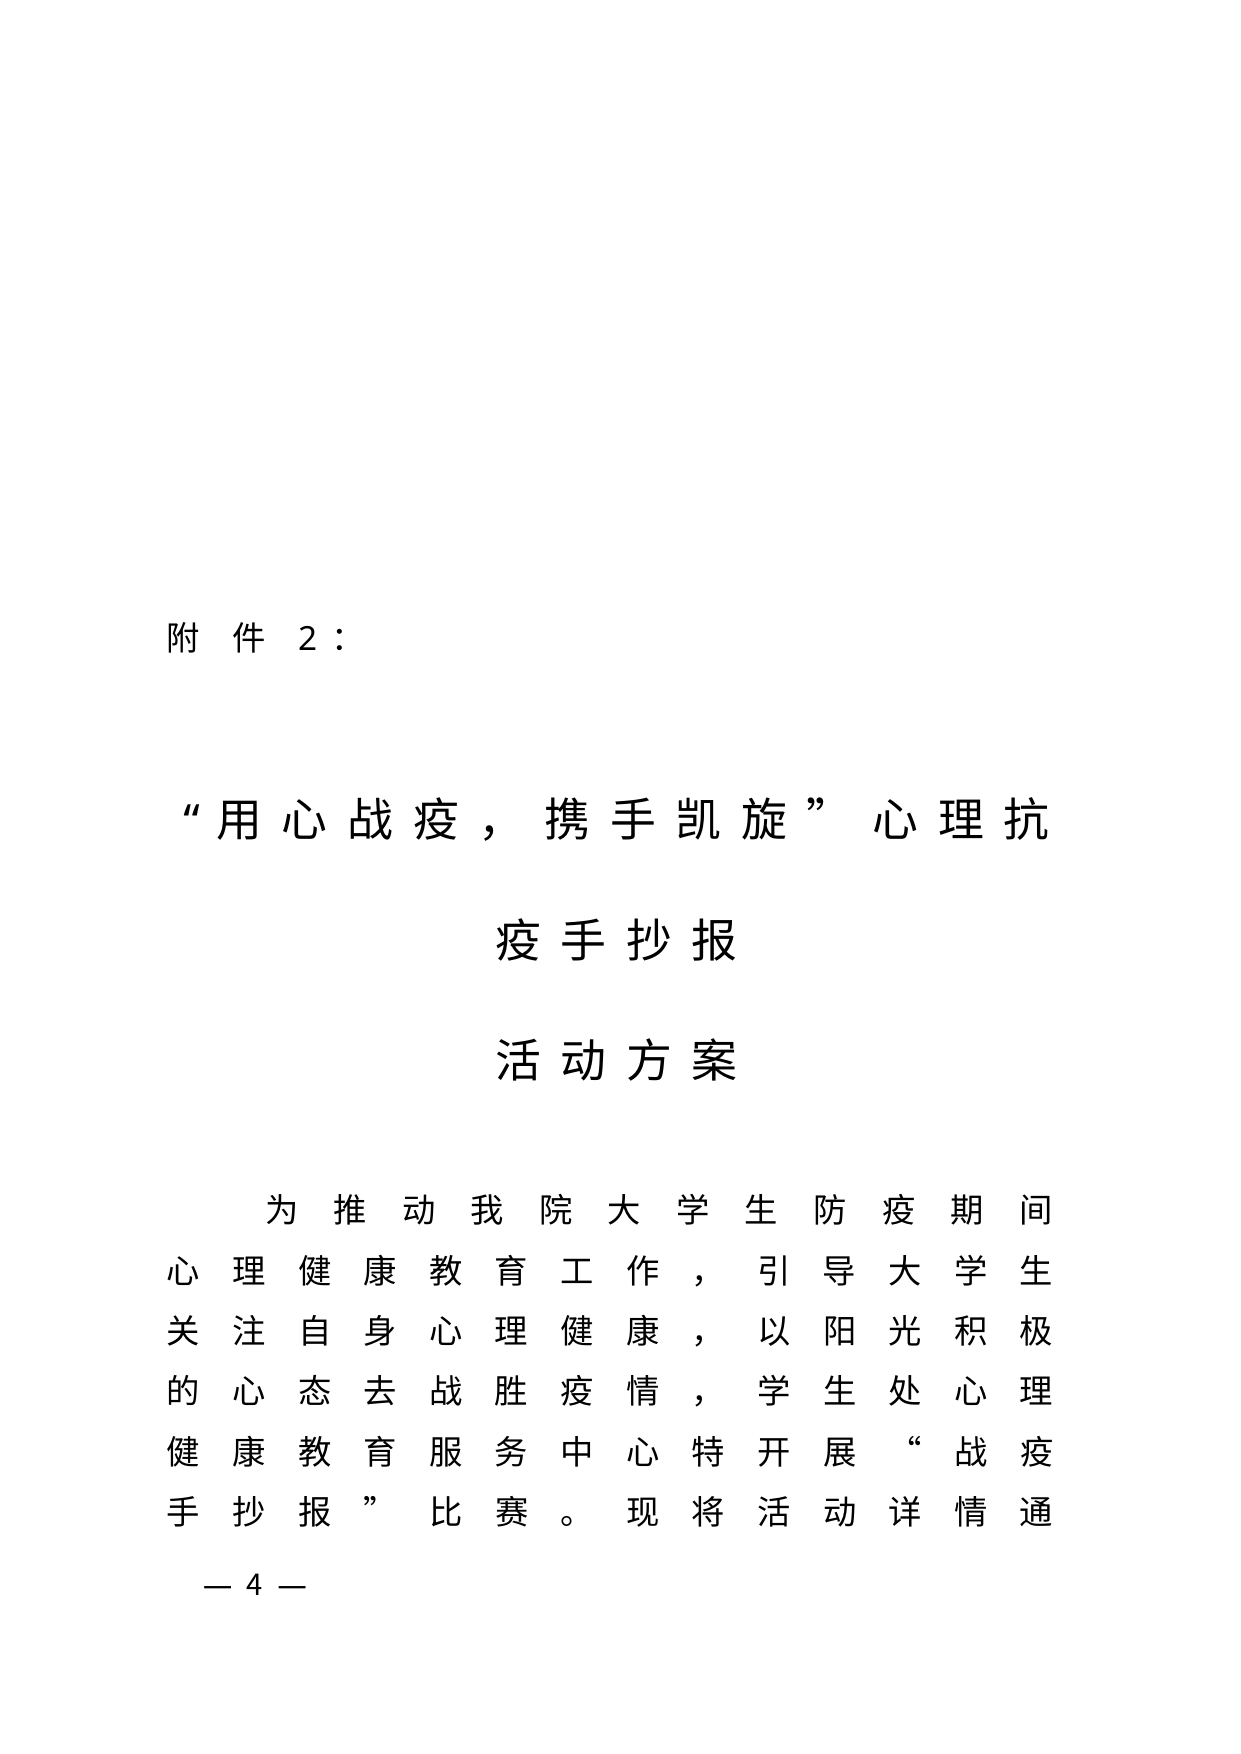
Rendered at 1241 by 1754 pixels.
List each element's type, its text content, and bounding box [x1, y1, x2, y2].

text 活动方案 [167, 1003, 1085, 1124]
text 附件2： [167, 581, 1085, 702]
text “用心战疫，携手凯旋”心理抗疫手抄报 [167, 762, 1085, 1003]
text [167, 1184, 1085, 1546]
